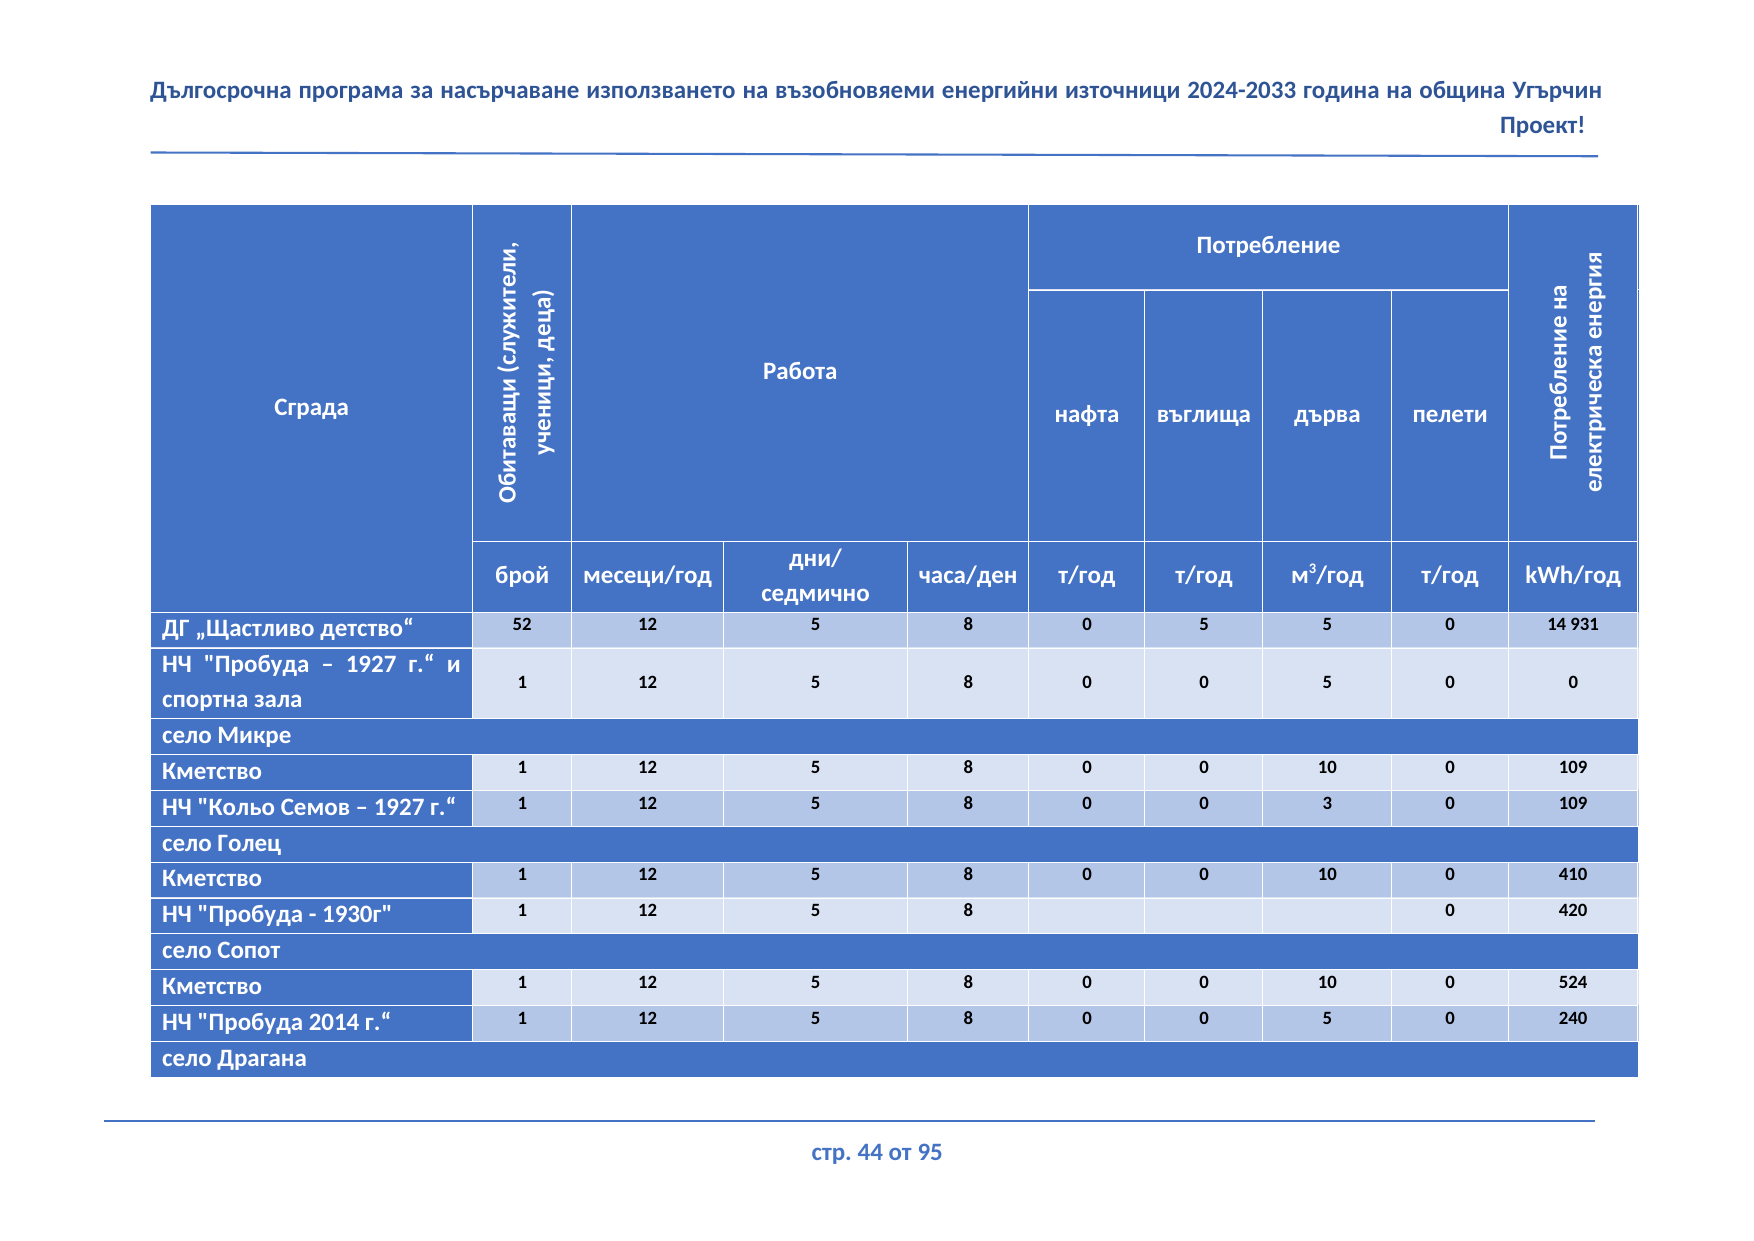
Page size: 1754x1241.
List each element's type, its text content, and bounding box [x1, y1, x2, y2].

table_cell 1 [473, 791, 571, 826]
table_cell дни/седмично [724, 542, 907, 612]
table_cell 240 [1509, 1006, 1637, 1041]
table_cell kWh/год [1509, 542, 1637, 612]
table_header Потребление [1029, 205, 1508, 289]
table_header Обитаващи (служители, ученици, деца) [473, 205, 571, 541]
table_cell 5 [724, 970, 907, 1005]
table_cell 12 [572, 970, 723, 1005]
table_cell дърва [1263, 291, 1391, 541]
table_cell 0 [1392, 863, 1508, 897]
table_cell 8 [908, 863, 1028, 897]
table_cell 0 [1029, 1006, 1144, 1041]
table_cell 5 [1145, 613, 1262, 647]
table_cell 5 [724, 863, 907, 897]
table_cell НЧ "Пробуда 2014 г.“ [151, 1006, 472, 1041]
table_cell 12 [572, 649, 723, 718]
table_cell месеци/год [572, 542, 723, 612]
table_cell 8 [908, 791, 1028, 826]
table_cell 5 [724, 755, 907, 790]
table_cell 12 [572, 1006, 723, 1041]
table_cell 5 [1263, 613, 1391, 647]
table_cell 5 [1263, 649, 1391, 718]
table_cell село Сопот [151, 934, 1638, 969]
table_cell 8 [908, 1006, 1028, 1041]
table_cell часа/ден [908, 542, 1028, 612]
table_cell 1 [473, 755, 571, 790]
table_cell 0 [1029, 613, 1144, 647]
table_header Сграда [151, 205, 472, 612]
table_header Работа [572, 205, 1028, 541]
table_cell 12 [572, 755, 723, 790]
table_cell 0 [1392, 649, 1508, 718]
table_cell 0 [1392, 755, 1508, 790]
table_cell т/год [1029, 542, 1144, 612]
table_cell 1 [473, 649, 571, 718]
table_cell НЧ "Пробуда – 1927 г.“ и спортна зала [151, 649, 472, 718]
table_cell 5 [724, 613, 907, 647]
table_cell 52 [473, 613, 571, 647]
table_cell 5 [724, 899, 907, 933]
table_cell 1 [473, 863, 571, 897]
table_cell 8 [908, 613, 1028, 647]
table_cell 12 [572, 791, 723, 826]
table_cell 1 [473, 899, 571, 933]
table_cell т/год [1145, 542, 1262, 612]
table_header Потребление на електрическа енергия [1509, 205, 1637, 541]
table_cell 1 [473, 970, 571, 1005]
table_cell 0 [1509, 649, 1637, 718]
table_cell брой [473, 542, 571, 612]
table_cell 8 [908, 755, 1028, 790]
table_cell 3 [1263, 791, 1391, 826]
table_cell 5 [724, 791, 907, 826]
table_cell 0 [1392, 970, 1508, 1005]
table_cell 0 [1392, 899, 1508, 933]
table_cell село Драгана [151, 1042, 1638, 1077]
table_cell 0 [1145, 791, 1262, 826]
table_cell ДГ „Щастливо детство“ [151, 613, 472, 647]
table_cell 0 [1392, 1006, 1508, 1041]
table_cell 5 [1263, 1006, 1391, 1041]
table_cell 0 [1145, 970, 1262, 1005]
table_cell 0 [1029, 649, 1144, 718]
table_cell 12 [572, 899, 723, 933]
table_cell 524 [1509, 970, 1637, 1005]
table_cell 109 [1509, 791, 1637, 826]
table_cell 10 [1263, 863, 1391, 897]
table_cell 0 [1029, 970, 1144, 1005]
table_cell 8 [908, 899, 1028, 933]
table_cell 8 [908, 970, 1028, 1005]
table_cell м3/год [1263, 542, 1391, 612]
table_cell 410 [1509, 863, 1637, 897]
table_cell 8 [908, 649, 1028, 718]
table_cell Кметство [151, 863, 472, 897]
table_cell 0 [1145, 755, 1262, 790]
table_cell 109 [1509, 755, 1637, 790]
table_cell 420 [1509, 899, 1637, 933]
table_cell 14 931 [1509, 613, 1637, 647]
table_cell 0 [1145, 863, 1262, 897]
table_cell 0 [1145, 649, 1262, 718]
table_cell 0 [1145, 1006, 1262, 1041]
table_cell 0 [1029, 863, 1144, 897]
table_cell т/год [1392, 542, 1508, 612]
table_cell село Голец [151, 827, 1638, 862]
table_cell 0 [1392, 613, 1508, 647]
table_cell пелети [1392, 291, 1508, 541]
table_cell 1 [473, 1006, 571, 1041]
table_cell НЧ "Пробуда - 1930г" [151, 899, 472, 933]
table_cell 10 [1263, 970, 1391, 1005]
table_cell [1145, 899, 1262, 933]
table_cell 5 [724, 1006, 907, 1041]
table_cell 0 [1029, 755, 1144, 790]
table_cell село Микре [151, 719, 1638, 754]
table_cell 0 [1029, 791, 1144, 826]
table_cell Кметство [151, 970, 472, 1005]
table_cell 5 [724, 649, 907, 718]
table_cell НЧ "Кольо Семов – 1927 г.“ [151, 791, 472, 826]
table_cell 10 [1263, 755, 1391, 790]
table_cell 12 [572, 863, 723, 897]
table_cell нафта [1029, 291, 1144, 541]
table_cell 0 [1392, 791, 1508, 826]
table_cell Кметство [151, 755, 472, 790]
table_cell въглища [1145, 291, 1262, 541]
table_cell [1029, 899, 1144, 933]
table_cell [1263, 899, 1391, 933]
table_cell 12 [572, 613, 723, 647]
